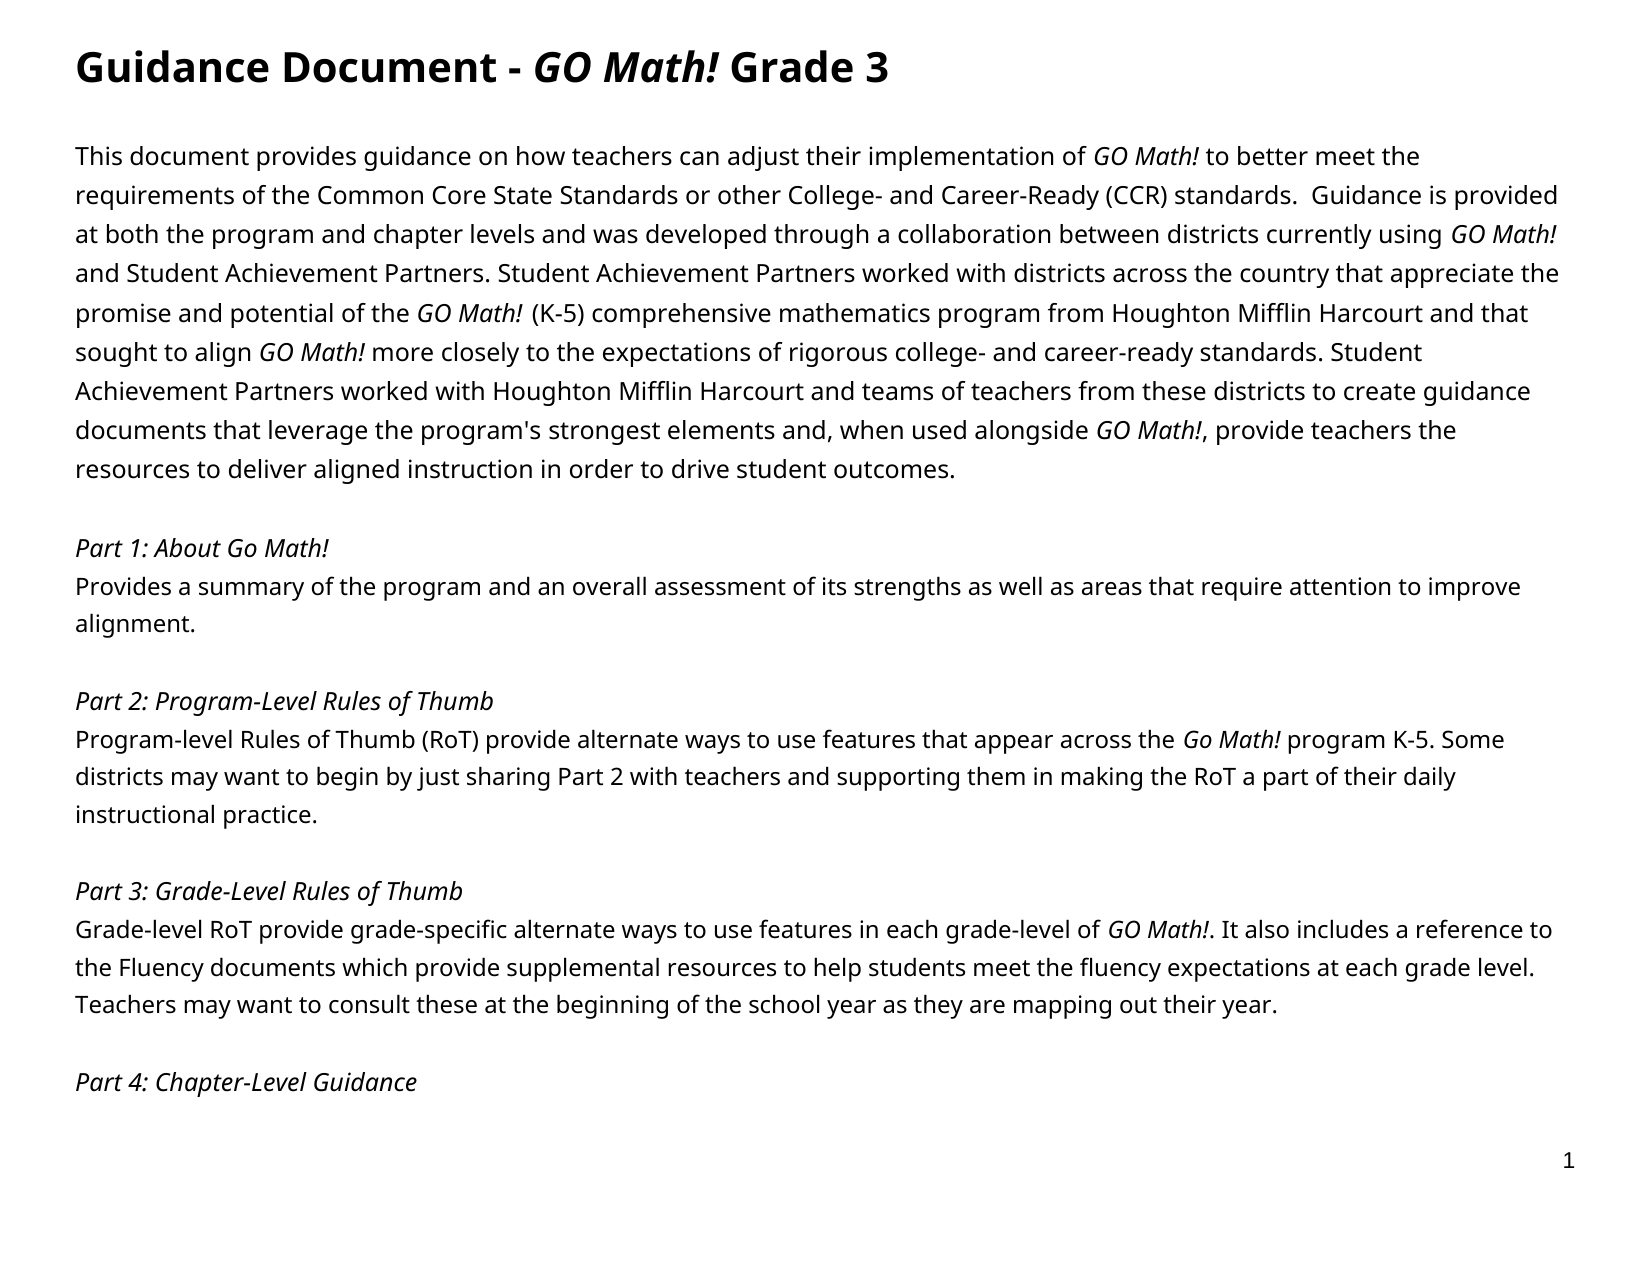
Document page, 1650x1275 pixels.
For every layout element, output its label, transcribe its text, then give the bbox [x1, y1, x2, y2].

text This document provides guidance on how teachers can adjust their implementation of GO Math! to better meet the requirements of the Common Core State Standards or other College- and Career-Ready (CCR) standards. Guidance is provided at both the program and chapter levels and was developed through a collaboration between districts currently using GO Math! and Student Achievement Partners. Student Achievement Partners worked with districts across the country that appreciate the promise and potential of the GO Math! (K-5) comprehensive mathematics program from Houghton Mifflin Harcourt and that sought to align GO Math! more closely to the expectations of rigorous college- and career-ready standards. Student Achievement Partners worked with Houghton Mifflin Harcourt and teams of teachers from these districts to create guidance documents that leverage the program's strongest elements and, when used alongside GO Math!, provide teachers the resources to deliver aligned instruction in order to drive student outcomes. [75, 139, 1575, 486]
text Program-level Rules of Thumb (RoT) provide alternate ways to use features that appear across the Go Math! program K-5. Some districts may want to begin by just sharing Part 2 with teachers and supporting them in making the RoT a part of their daily instructional practice. [75, 723, 1575, 830]
text Part 1: About Go Math! [75, 530, 1575, 564]
text Part 4: Chapter-Level Guidance [75, 1064, 1575, 1098]
text Part 3: Grade-Level Rules of Thumb [75, 874, 1575, 908]
text Part 2: Program-Level Rules of Thumb [75, 683, 1575, 717]
text Provides a summary of the program and an overall assessment of its strengths as well as areas that require attention to improve alignment. [75, 569, 1575, 639]
text Guidance Document - GO Math! Grade 3 [75, 37, 1575, 94]
text Grade-level RoT provide grade-specific alternate ways to use features in each grade-level of GO Math!. It also includes a reference to the Fluency documents which provide supplemental resources to help students meet the fluency expectations at each grade level. Teachers may want to consult these at the beginning of the school year as they are mapping out their year. [75, 913, 1575, 1021]
